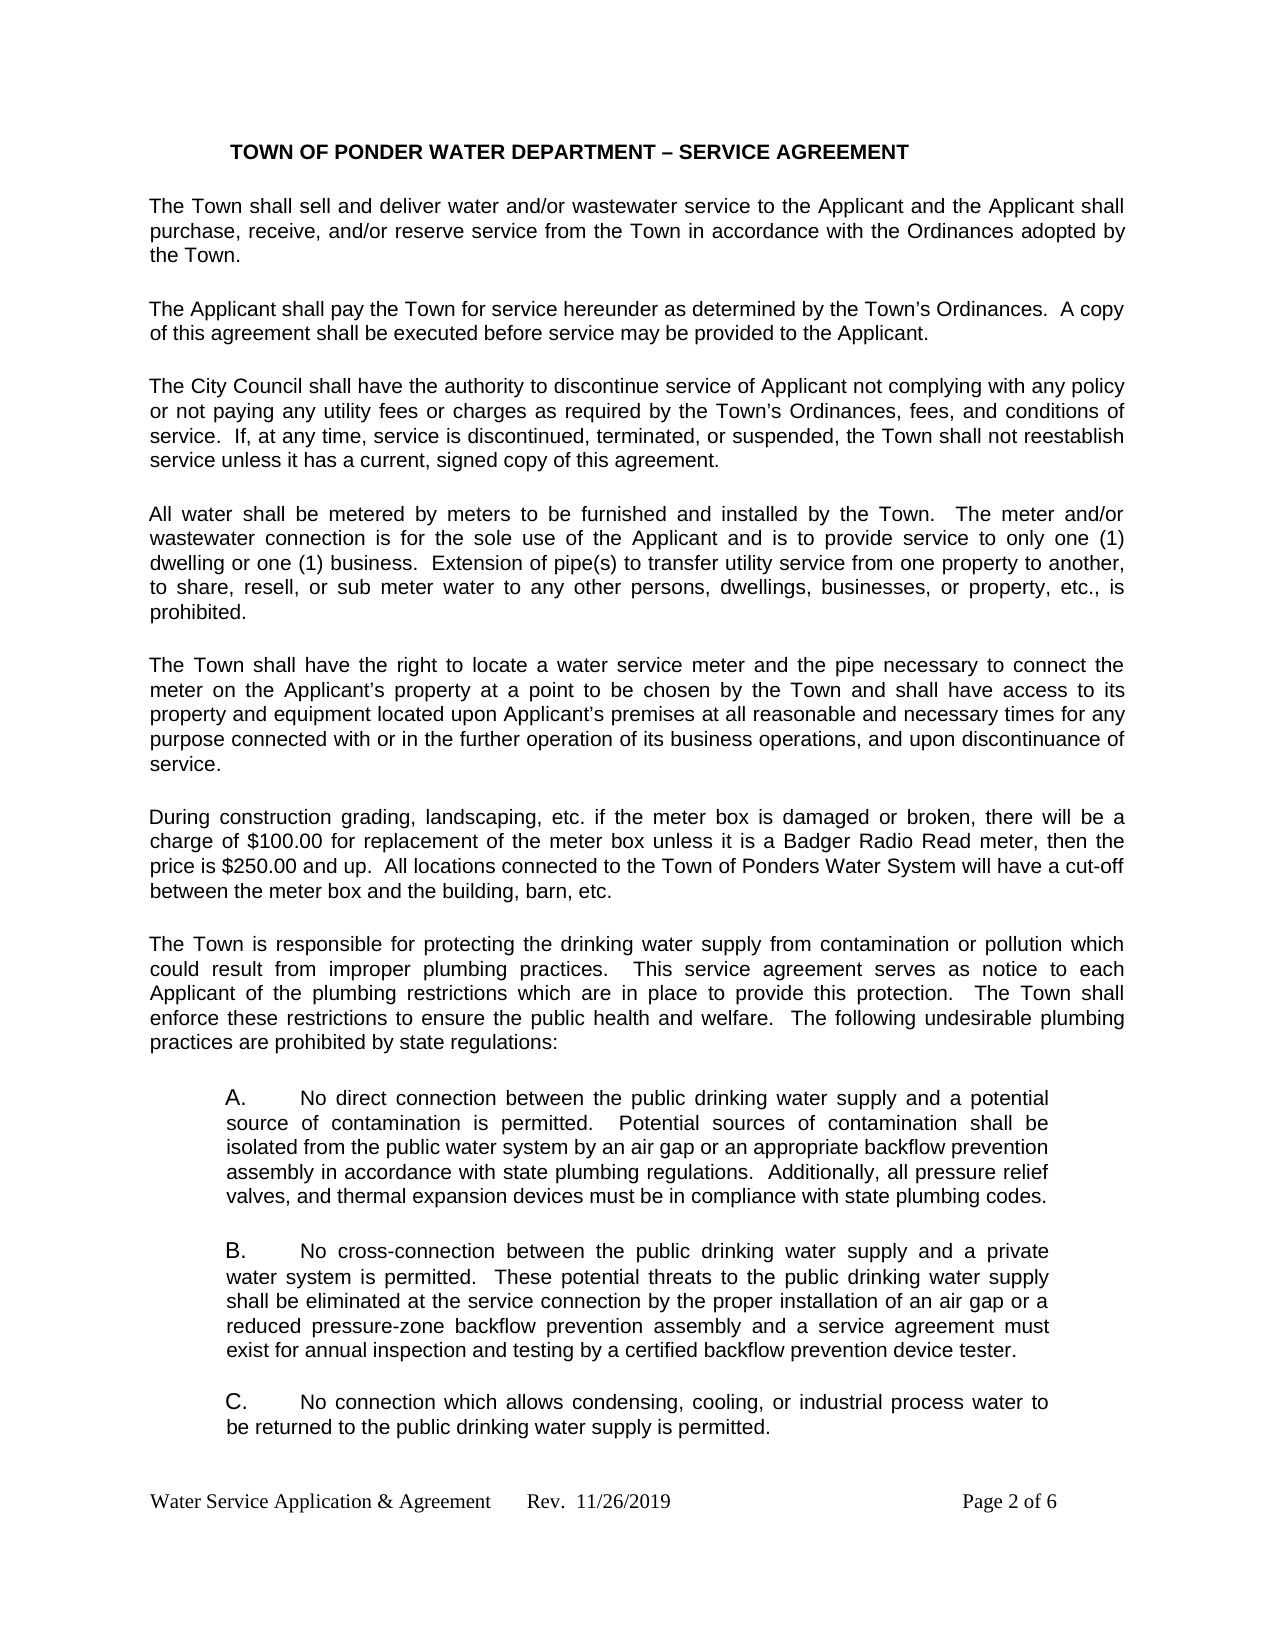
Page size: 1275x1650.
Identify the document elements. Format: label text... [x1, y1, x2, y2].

list No cross-connection between the public drinking water supply and a private water system is permitted. These potential threats to the public drinking water supply shall be eliminated at the service connection by the proper installation of an air gap or a reduced pressure-zone backflow prevention assembly and a service agreement must exist for annual inspection and testing by a certified backflow prevention device tester. [225, 1237, 1050, 1362]
text The Town shall sell and deliver water and/or wastewater service to the Applicant and the Applicant shall purchase, receive, and/or reserve service from the Town in accordance with the Ordinances adopted by the Town. [148, 194, 1126, 267]
text The City Council shall have the authority to discontinue service of Applicant not complying with any policy or not paying any utility fees or charges as required by the Town’s Ordinances, fees, and conditions of service. If, at any time, service is discontinued, terminated, or suspended, the Town shall not reestablish service unless it has a current, signed copy of this agreement. [148, 374, 1126, 472]
text The Applicant shall pay the Town for service hereunder as determined by the Town’s Ordinances. A copy of this agreement shall be executed before service may be provided to the Applicant. [148, 296, 1126, 345]
text The Town is responsible for protecting the drinking water supply from contamination or pollution which could result from improper plumbing practices. This service agreement serves as notice to each Applicant of the plumbing restrictions which are in place to provide this protection. The Town shall enforce these restrictions to ensure the public health and welfare. The following undesirable plumbing practices are prohibited by state regulations: [148, 932, 1126, 1054]
text The Town shall have the right to locate a water service meter and the pipe necessary to connect the meter on the Applicant’s property at a point to be chosen by the Town and shall have access to its property and equipment located upon Applicant’s premises at all reasonable and necessary times for any purpose connected with or in the further operation of its business operations, and upon discontinuance of service. [148, 653, 1126, 775]
text During construction grading, landscaping, etc. if the meter box is damaged or broken, there will be a charge of $100.00 for replacement of the meter box unless it is a Badger Radio Read meter, then the price is $250.00 and up. All locations connected to the Town of Ponders Water System will have a cut-off between the meter box and the building, barn, etc. [148, 805, 1126, 902]
text All water shall be metered by meters to be furnished and installed by the Town. The meter and/or wastewater connection is for the sole use of the Applicant and is to provide service to only one (1) dwelling or one (1) business. Extension of pipe(s) to transfer utility service from one property to another, to share, resell, or sub meter water to any other persons, dwellings, businesses, or property, etc., is prohibited. [148, 501, 1126, 624]
list No connection which allows condensing, cooling, or industrial process water to be returned to the public drinking water supply is permitted. [225, 1388, 1050, 1439]
subtitle TOWN OF PONDER WATER DEPARTMENT – SERVICE AGREEMENT [230, 139, 1138, 163]
list No direct connection between the public drinking water supply and a potential source of contamination is permitted. Potential sources of contamination shall be isolated from the public water system by an air gap or an appropriate backflow prevention assembly in accordance with state plumbing regulations. Additionally, all pressure relief valves, and thermal expansion devices must be in compliance with state plumbing codes. [225, 1083, 1050, 1208]
